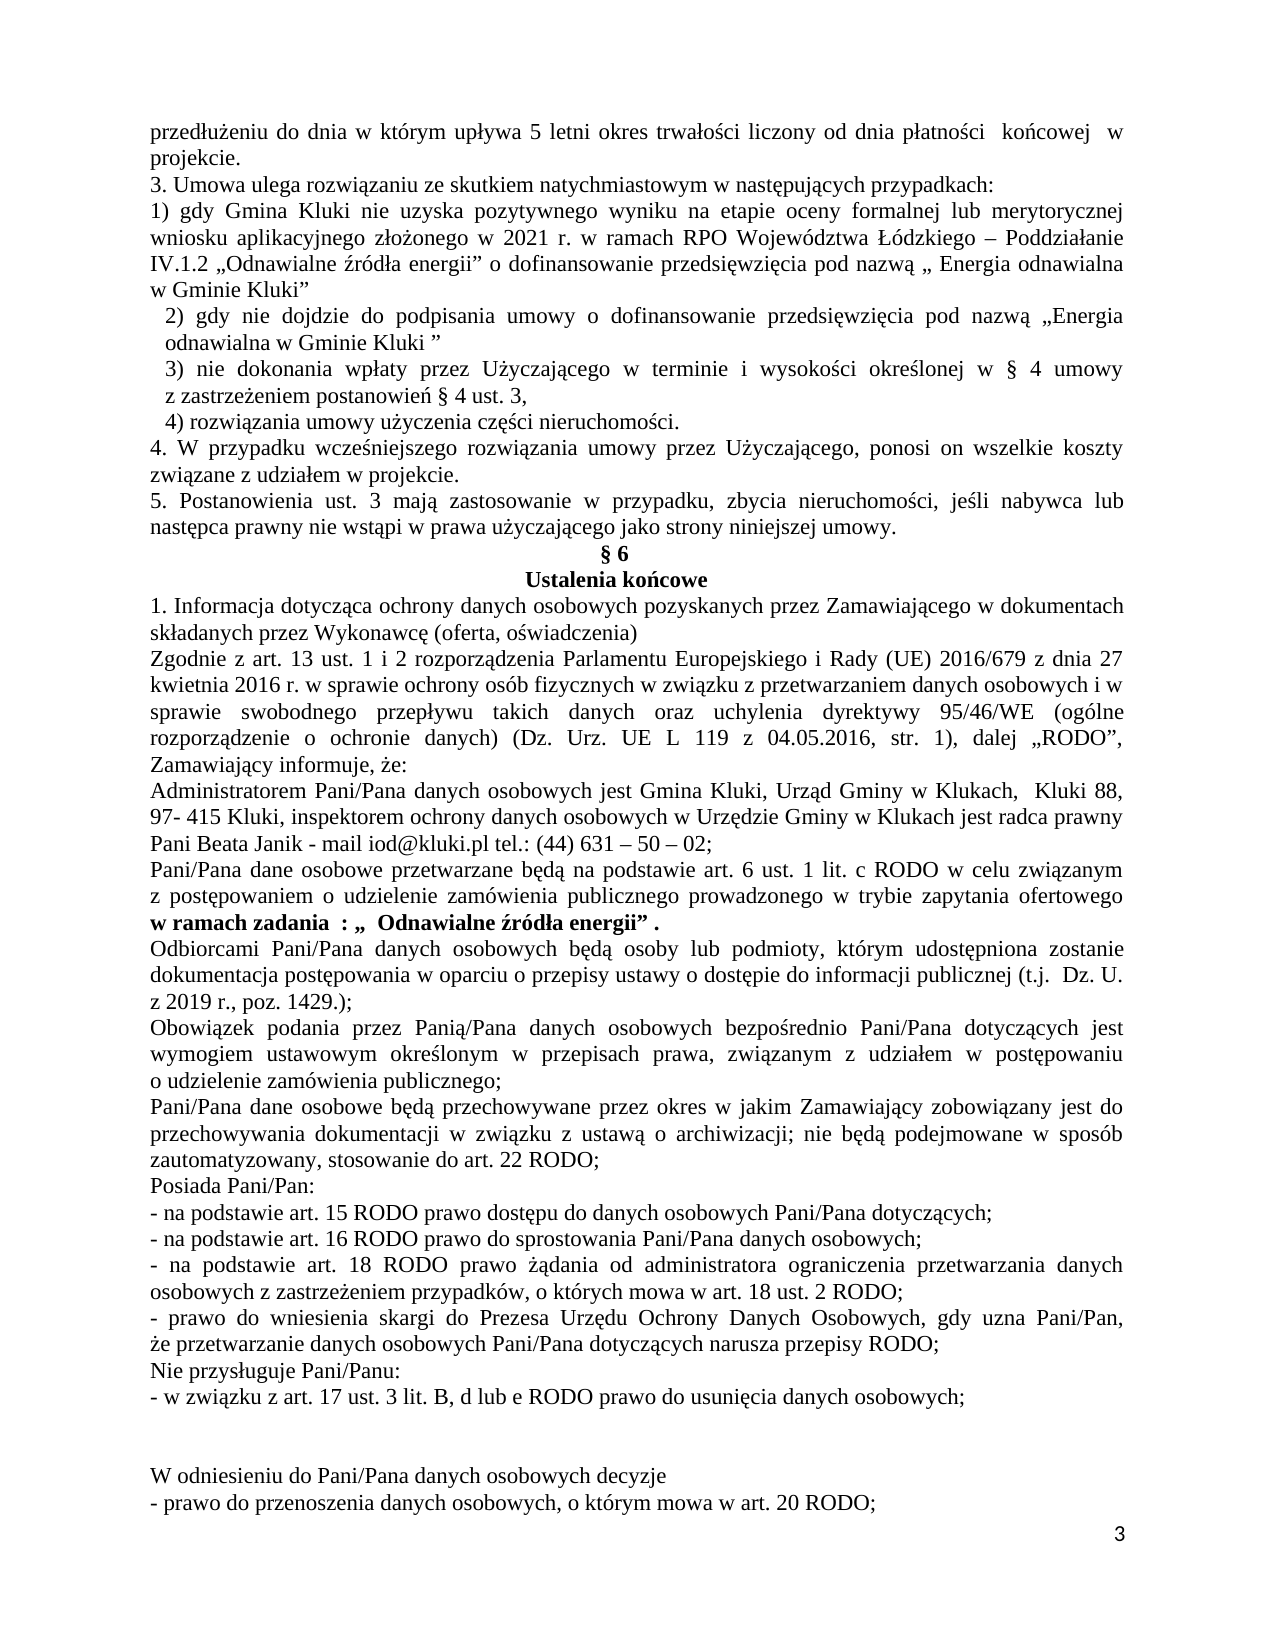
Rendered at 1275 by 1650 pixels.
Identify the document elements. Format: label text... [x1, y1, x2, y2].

text Administratorem Pani/Pana danych osobowych jest Gmina Kluki, Urząd Gminy w Klukach, Kluki 88, 97- 415 Kluki, inspektorem ochrony danych osobowych w Urzędzie Gminy w Klukach jest radca prawny Pani Beata Janik - mail iod@kluki.pl tel.: (44) 631 – 50 – 02; [150, 777, 1125, 856]
text - na podstawie art. 16 RODO prawo do sprostowania Pani/Pana danych osobowych; [150, 1225, 1125, 1251]
text Pani/Pana dane osobowe będą przechowywane przez okres w jakim Zamawiający zobowiązany jest do przechowywania dokumentacji w związku z ustawą o archiwizacji; nie będą podejmowane w sposób zautomatyzowany, stosowanie do art. 22 RODO; [150, 1093, 1125, 1172]
text 4. W przypadku wcześniejszego rozwiązania umowy przez Użyczającego, ponosi on wszelkie koszty związane z udziałem w projekcie. [150, 434, 1125, 487]
text 2) gdy nie dojdzie do podpisania umowy o dofinansowanie przedsięwzięcia pod nazwą „Energia odnawialna w Gminie Kluki ” [165, 303, 1125, 355]
text W odniesieniu do Pani/Pana danych osobowych decyzje [150, 1462, 1125, 1488]
text Odbiorcami Pani/Pana danych osobowych będą osoby lub podmioty, którym udostępniona zostanie dokumentacja postępowania w oparciu o przepisy ustawy o dostępie do informacji publicznej (t.j. Dz. U. z 2019 r., poz. 1429.); [150, 935, 1125, 1014]
text 3. Umowa ulega rozwiązaniu ze skutkiem natychmiastowym w następujących przypadkach: [150, 171, 1125, 197]
text 1) gdy Gmina Kluki nie uzyska pozytywnego wyniku na etapie oceny formalnej lub merytorycznej wniosku aplikacyjnego złożonego w 2021 r. w ramach RPO Województwa Łódzkiego – Poddziałanie IV.1.2 „Odnawialne źródła energii” o dofinansowanie przedsięwzięcia pod nazwą „ Energia odnawialna w Gminie Kluki” [150, 197, 1125, 303]
text Nie przysługuje Pani/Panu: [150, 1357, 1125, 1383]
text 3) nie dokonania wpłaty przez Użyczającego w terminie i wysokości określonej w § 4 umowy z zastrzeżeniem postanowień § 4 ust. 3, [165, 355, 1125, 408]
text Obowiązek podania przez Panią/Pana danych osobowych bezpośrednio Pani/Pana dotyczących jest wymogiem ustawowym określonym w przepisach prawa, związanym z udziałem w postępowaniu o udzielenie zamówienia publicznego; [150, 1014, 1125, 1093]
text Ustalenia końcowe [450, 566, 1125, 592]
text - na podstawie art. 18 RODO prawo żądania od administratora ograniczenia przetwarzania danych osobowych z zastrzeżeniem przypadków, o których mowa w art. 18 ust. 2 RODO; [150, 1251, 1125, 1304]
text Posiada Pani/Pan: [150, 1172, 1125, 1199]
text 1. Informacja dotycząca ochrony danych osobowych pozyskanych przez Zamawiającego w dokumentach składanych przez Wykonawcę (oferta, oświadczenia) [150, 592, 1125, 645]
text - prawo do wniesienia skargi do Prezesa Urzędu Ochrony Danych Osobowych, gdy uzna Pani/Pan, że przetwarzanie danych osobowych Pani/Pana dotyczących narusza przepisy RODO; [150, 1304, 1125, 1357]
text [150, 118, 1125, 171]
text - na podstawie art. 15 RODO prawo dostępu do danych osobowych Pani/Pana dotyczących; [150, 1199, 1125, 1225]
text - w związku z art. 17 ust. 3 lit. B, d lub e RODO prawo do usunięcia danych osobowych; [150, 1383, 1125, 1409]
text 4) rozwiązania umowy użyczenia części nieruchomości. [165, 408, 1125, 434]
text Zgodnie z art. 13 ust. 1 i 2 rozporządzenia Parlamentu Europejskiego i Rady (UE) 2016/679 z dnia 27 kwietnia 2016 r. w sprawie ochrony osób fizycznych w związku z przetwarzaniem danych osobowych i w sprawie swobodnego przepływu takich danych oraz uchylenia dyrektywy 95/46/WE (ogólne rozporządzenie o ochronie danych) (Dz. Urz. UE L 119 z 04.05.2016, str. 1), dalej „RODO”, Zamawiający informuje, że: [150, 645, 1125, 777]
text 5. Postanowienia ust. 3 mają zastosowanie w przypadku, zbycia nieruchomości, jeśli nabywca lub następca prawny nie wstąpi w prawa użyczającego jako strony niniejszej umowy. [150, 487, 1125, 540]
text Pani/Pana dane osobowe przetwarzane będą na podstawie art. 6 ust. 1 lit. c RODO w celu związanym z postępowaniem o udzielenie zamówienia publicznego prowadzonego w trybie zapytania ofertowego w ramach zadania : „ Odnawialne źródła energii” . [150, 856, 1125, 935]
text - prawo do przenoszenia danych osobowych, o którym mowa w art. 20 RODO; [150, 1488, 1125, 1515]
text § 6 [525, 540, 1125, 566]
